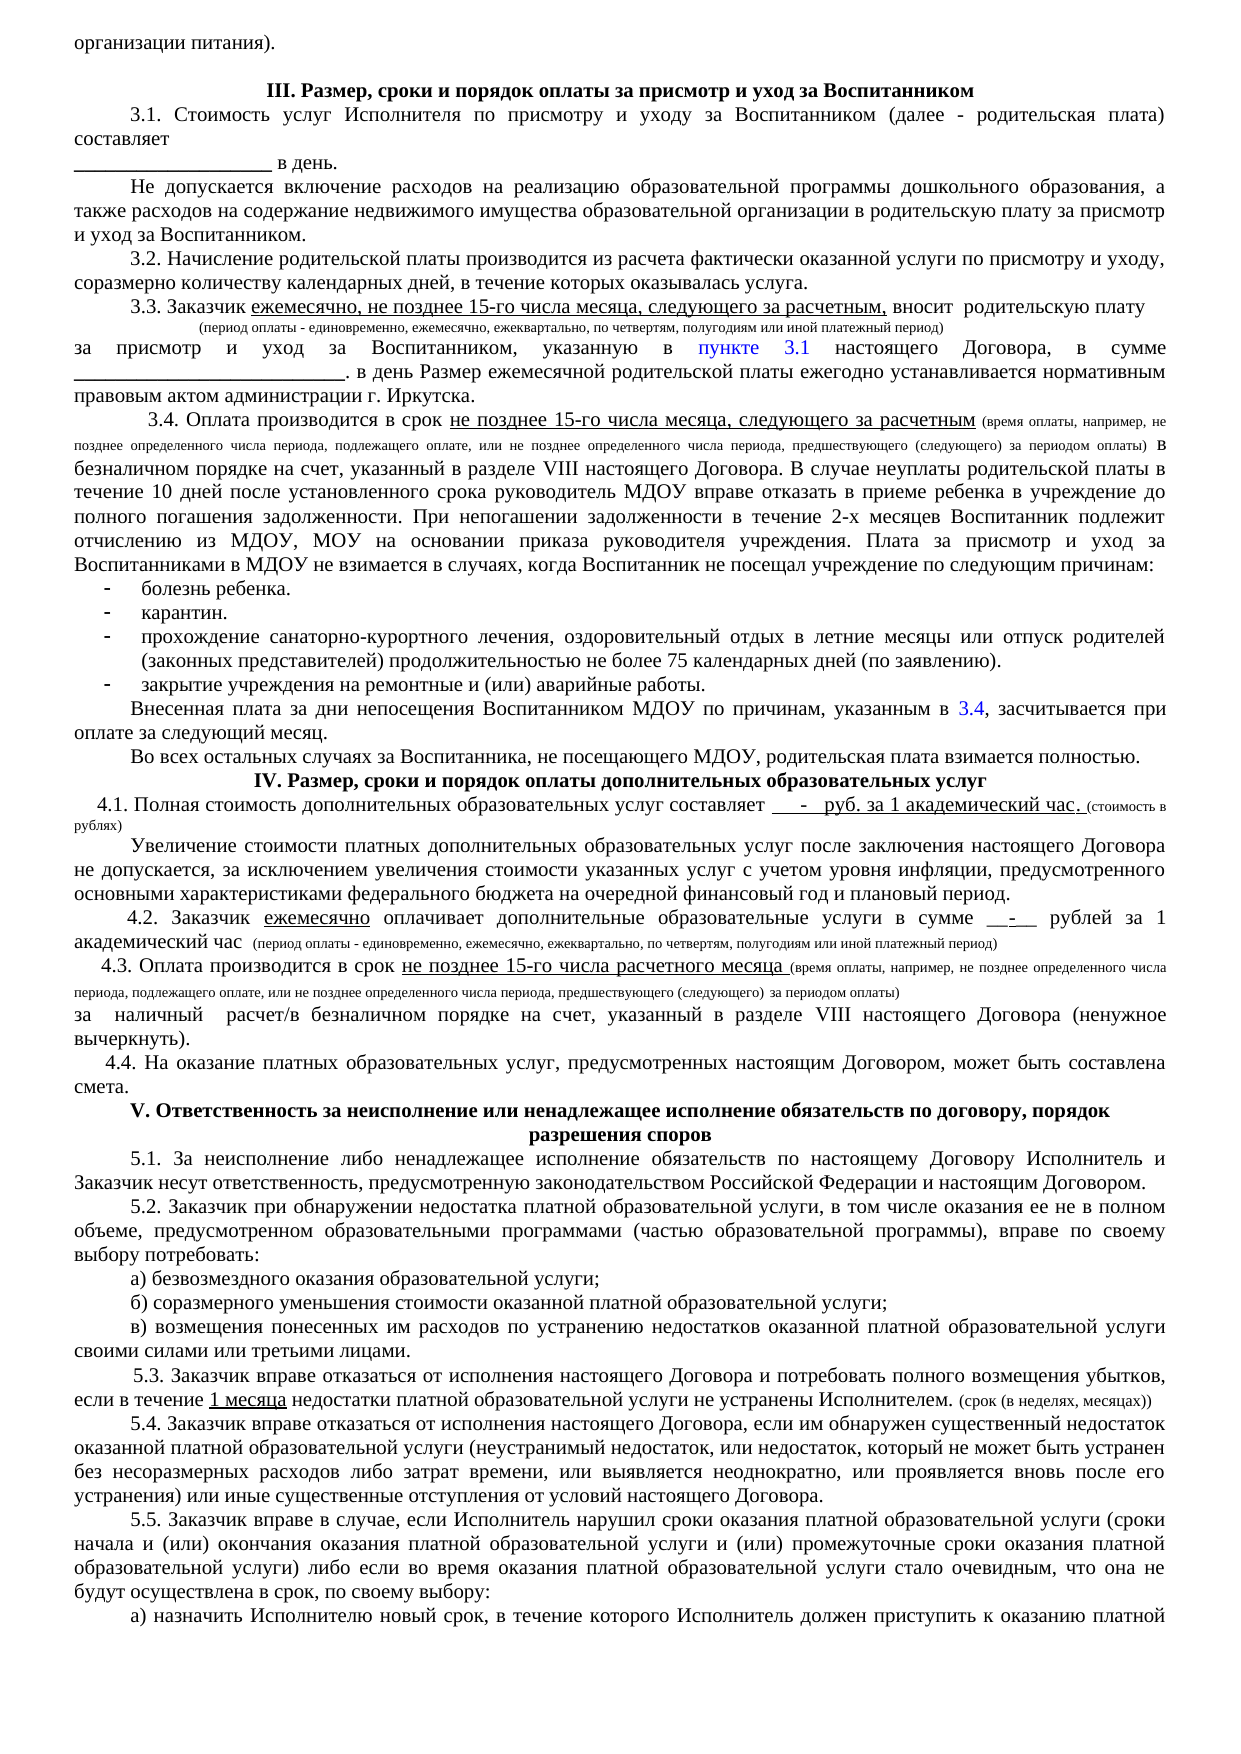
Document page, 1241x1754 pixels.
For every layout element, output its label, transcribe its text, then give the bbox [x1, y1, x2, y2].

text 5.2. Заказчик при обнаружении недостатка платной образовательной услуги, в том числе оказания ее не в полном объеме, предусмотренном образовательными программами (частью образовательной программы), вправе по своему выбору потребовать: [74, 1194, 1167, 1266]
text Во всех остальных случаях за Воспитанника, не посещающего МДОУ, родительская плата взимается полностью. [74, 744, 1167, 768]
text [74, 1603, 1167, 1627]
text 5.1. За неисполнение либо ненадлежащее исполнение обязательств по настоящему Договору Исполнитель и Заказчик несут ответственность, предусмотренную законодательством Российской Федерации и настоящим Договором. [74, 1146, 1167, 1194]
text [74, 29, 1167, 54]
text Внесенная плата за дни непосещения Воспитанником МДОУ по причинам, указанным в 3.4, засчитывается при оплате за следующий месяц. [74, 696, 1167, 744]
text (период оплаты - единовременно, ежемесячно, ежеквартально, по четвертям, полугодиям или иной платежный период) [74, 318, 1167, 335]
text 5.4. Заказчик вправе отказаться от исполнения настоящего Договора, если им обнаружен существенный недостаток оказанной платной образовательной услуги (неустранимый недостаток, или недостаток, который не может быть устранен без несоразмерных расходов либо затрат времени, или выявляется неоднократно, или проявляется вновь после его устранения) или иные существенные отступления от условий настоящего Договора. [74, 1411, 1167, 1507]
text 3.4. Оплата производится в срок не позднее 15-го числа месяца, следующего за расчетным (время оплаты, например, не позднее определенного числа периода, подлежащего оплате, или не позднее определенного числа периода, предшествующего (следующего) за периодом оплаты) в безналичном порядке на счет, указанный в разделе VIII настоящего Договора. В случае неуплаты родительской платы в течение 10 дней после установленного срока руководитель МДОУ вправе отказать в приеме ребенка в учреждение до полного погашения задолженности. При непогашении задолженности в течение 2-х месяцев Воспитанник подлежит отчислению из МДОУ, МОУ на основании приказа руководителя учреждения. Плата за присмотр и уход за Воспитанниками в МДОУ не взимается в случаях, когда Воспитанник не посещал учреждение по следующим причинам: [74, 407, 1167, 576]
text 3.1. Стоимость услуг Исполнителя по присмотру и уходу за Воспитанником (далее - родительская плата) составляет ___________________ в день. [74, 102, 1167, 174]
text 4.4. На оказание платных образовательных услуг, предусмотренных настоящим Договором, может быть составлена смета. [74, 1050, 1167, 1098]
list карантин. [103, 600, 1167, 624]
text 5.3. Заказчик вправе отказаться от исполнения настоящего Договора и потребовать полного возмещения убытков, если в течение 1 месяца недостатки платной образовательной услуги не устранены Исполнителем. (срок (в неделях, месяцах)) [74, 1362, 1167, 1411]
text за присмотр и уход за Воспитанником, указанную в пункте 3.1 настоящего Договора, в сумме __________________________. в день Размер ежемесячной родительской платы ежегодно устанавливается нормативным правовым актом администрации г. Иркутска. [74, 335, 1167, 407]
text в) возмещения понесенных им расходов по устранению недостатков оказанной платной образовательной услуги своими силами или третьими лицами. [74, 1314, 1167, 1362]
text за наличный расчет/в безналичном порядке на счет, указанный в разделе VIII настоящего Договора (ненужное вычеркнуть). [74, 1002, 1167, 1050]
text IV. Размер, сроки и порядок оплаты дополнительных образовательных услуг [74, 768, 1167, 792]
list болезнь ребенка. [103, 576, 1167, 600]
list прохождение санаторно-курортного лечения, оздоровительный отдых в летние месяцы или отпуск родителей (законных представителей) продолжительностью не более 75 календарных дней (по заявлению). [103, 624, 1167, 672]
text 5.5. Заказчик вправе в случае, если Исполнитель нарушил сроки оказания платной образовательной услуги (сроки начала и (или) окончания оказания платной образовательной услуги и (или) промежуточные сроки оказания платной образовательной услуги) либо если во время оказания платной образовательной услуги стало очевидным, что она не будут осуществлена в срок, по своему выбору: [74, 1507, 1167, 1603]
text 4.1. Полная стоимость дополнительных образовательных услуг составляет - руб. за 1 академический час. (стоимость в рублях) [74, 792, 1167, 833]
text 4.3. Оплата производится в срок не позднее 15-го числа расчетного месяца (время оплаты, например, не позднее определенного числа периода, подлежащего оплате, или не позднее определенного числа периода, предшествующего (следующего) за периодом оплаты) [74, 953, 1167, 1002]
text Не допускается включение расходов на реализацию образовательной программы дошкольного образования, а также расходов на содержание недвижимого имущества образовательной организации в родительскую плату за присмотр и уход за Воспитанником. [74, 174, 1167, 246]
list закрытие учреждения на ремонтные и (или) аварийные работы. [103, 672, 1167, 696]
text 3.2. Начисление родительской платы производится из расчета фактически оказанной услуги по присмотру и уходу, соразмерно количеству календарных дней, в течение которых оказывалась услуга. [74, 246, 1167, 294]
text 3.3. Заказчик ежемесячно, не позднее 15-го числа месяца, следующего за расчетным, вносит родительскую плату [74, 294, 1167, 318]
text III. Размер, сроки и порядок оплаты за присмотр и уход за Воспитанником [74, 78, 1167, 102]
text б) соразмерного уменьшения стоимости оказанной платной образовательной услуги; [74, 1290, 1167, 1314]
text Увеличение стоимости платных дополнительных образовательных услуг после заключения настоящего Договора не допускается, за исключением увеличения стоимости указанных услуг с учетом уровня инфляции, предусмотренного основными характеристиками федерального бюджета на очередной финансовый год и плановый период. [74, 833, 1167, 905]
text 4.2. Заказчик ежемесячно оплачивает дополнительные образовательные услуги в сумме __-__ рублей за 1 академический час (период оплаты - единовременно, ежемесячно, ежеквартально, по четвертям, полугодиям или иной платежный период) [74, 905, 1167, 953]
text V. Ответственность за неисполнение или ненадлежащее исполнение обязательств по договору, порядок разрешения споров [74, 1098, 1167, 1146]
text а) безвозмездного оказания образовательной услуги; [74, 1266, 1167, 1290]
